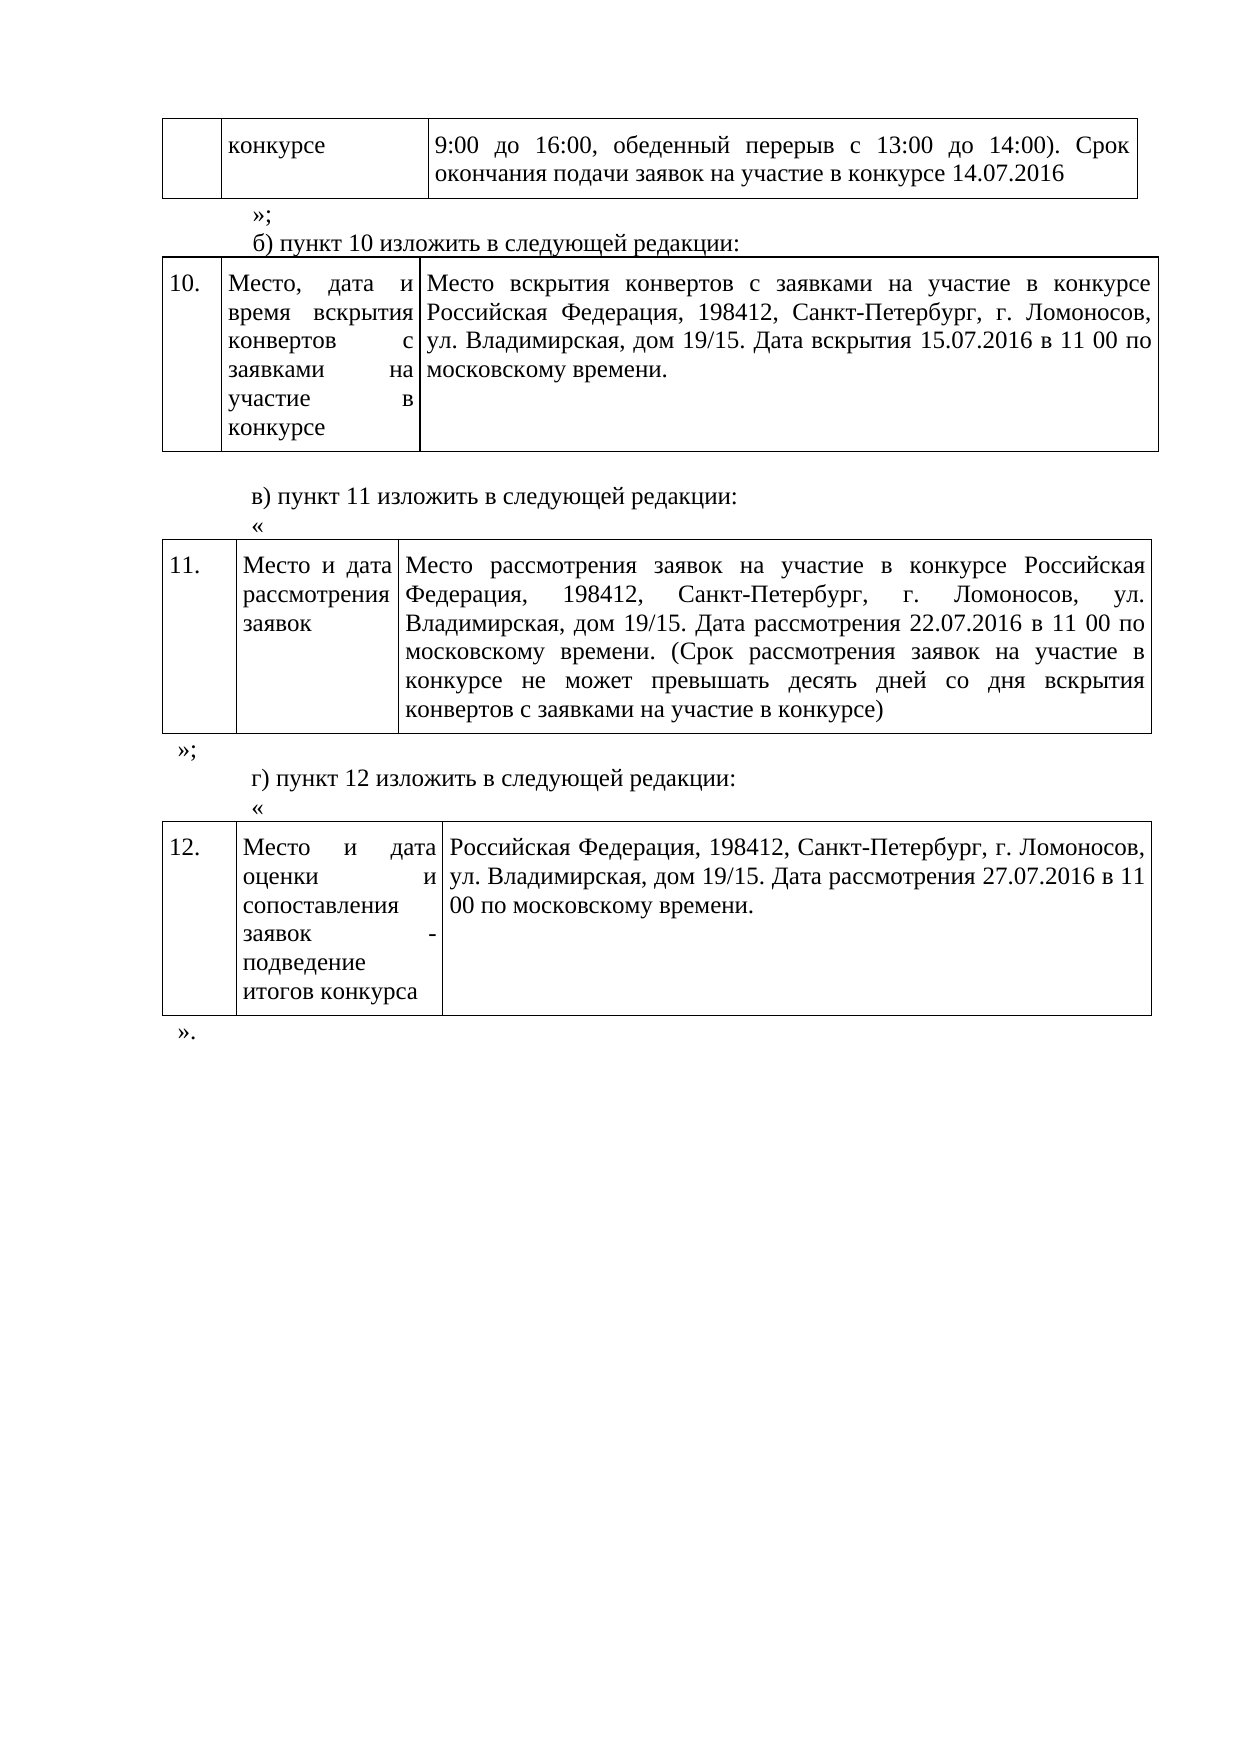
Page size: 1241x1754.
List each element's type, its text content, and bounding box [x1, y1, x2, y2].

table_header 11. [163, 540, 236, 733]
table_header 12. [163, 822, 236, 1015]
table_header Российская Федерация, 198412, Санкт-Петербург, г. Ломоносов, ул. Владимирская, дом 19/15. Дата рассмотрения 27.07.2016 в 11 00 по московскому времени. [443, 822, 1151, 1015]
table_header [429, 119, 1137, 198]
list ». [177, 1016, 1152, 1045]
list г) пункт 12 изложить в следующей редакции: [177, 763, 1152, 792]
table_header 8. [163, 119, 221, 198]
table_header Место и дата оценки и сопоставления заявок -подведение итогов конкурса [237, 822, 442, 1015]
table_header Место рассмотрения заявок на участие в конкурсе Российская Федерация, 198412, Санкт-Петербург, г. Ломоносов, ул. Владимирская, дом 19/15. Дата рассмотрения 22.07.2016 в 11 00 по московскому времени. (Срок рассмотрения заявок на участие в конкурсе не может превышать десять дней со дня вскрытия конвертов с заявками на участие в конкурсе) [399, 540, 1151, 733]
list »; [252, 199, 1152, 228]
table_header 10. [163, 258, 221, 451]
list »; [177, 734, 1152, 763]
list « [177, 510, 1152, 538]
list « [177, 792, 1152, 821]
table_header Место, дата и время вскрытия конвертов с заявками на участие в конкурсе [222, 258, 419, 451]
table_header Место вскрытия конвертов с заявками на участие в конкурсе Российская Федерация, 198412, Санкт-Петербург, г. Ломоносов, ул. Владимирская, дом 19/15. Дата вскрытия 15.07.2016 в 11 00 по московскому времени. [421, 258, 1158, 451]
list в) пункт 11 изложить в следующей редакции: [177, 481, 1152, 510]
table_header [222, 119, 428, 198]
table_header Место и дата рассмотрения заявок [237, 540, 398, 733]
list б) пункт 10 изложить в следующей редакции: [252, 228, 1152, 256]
